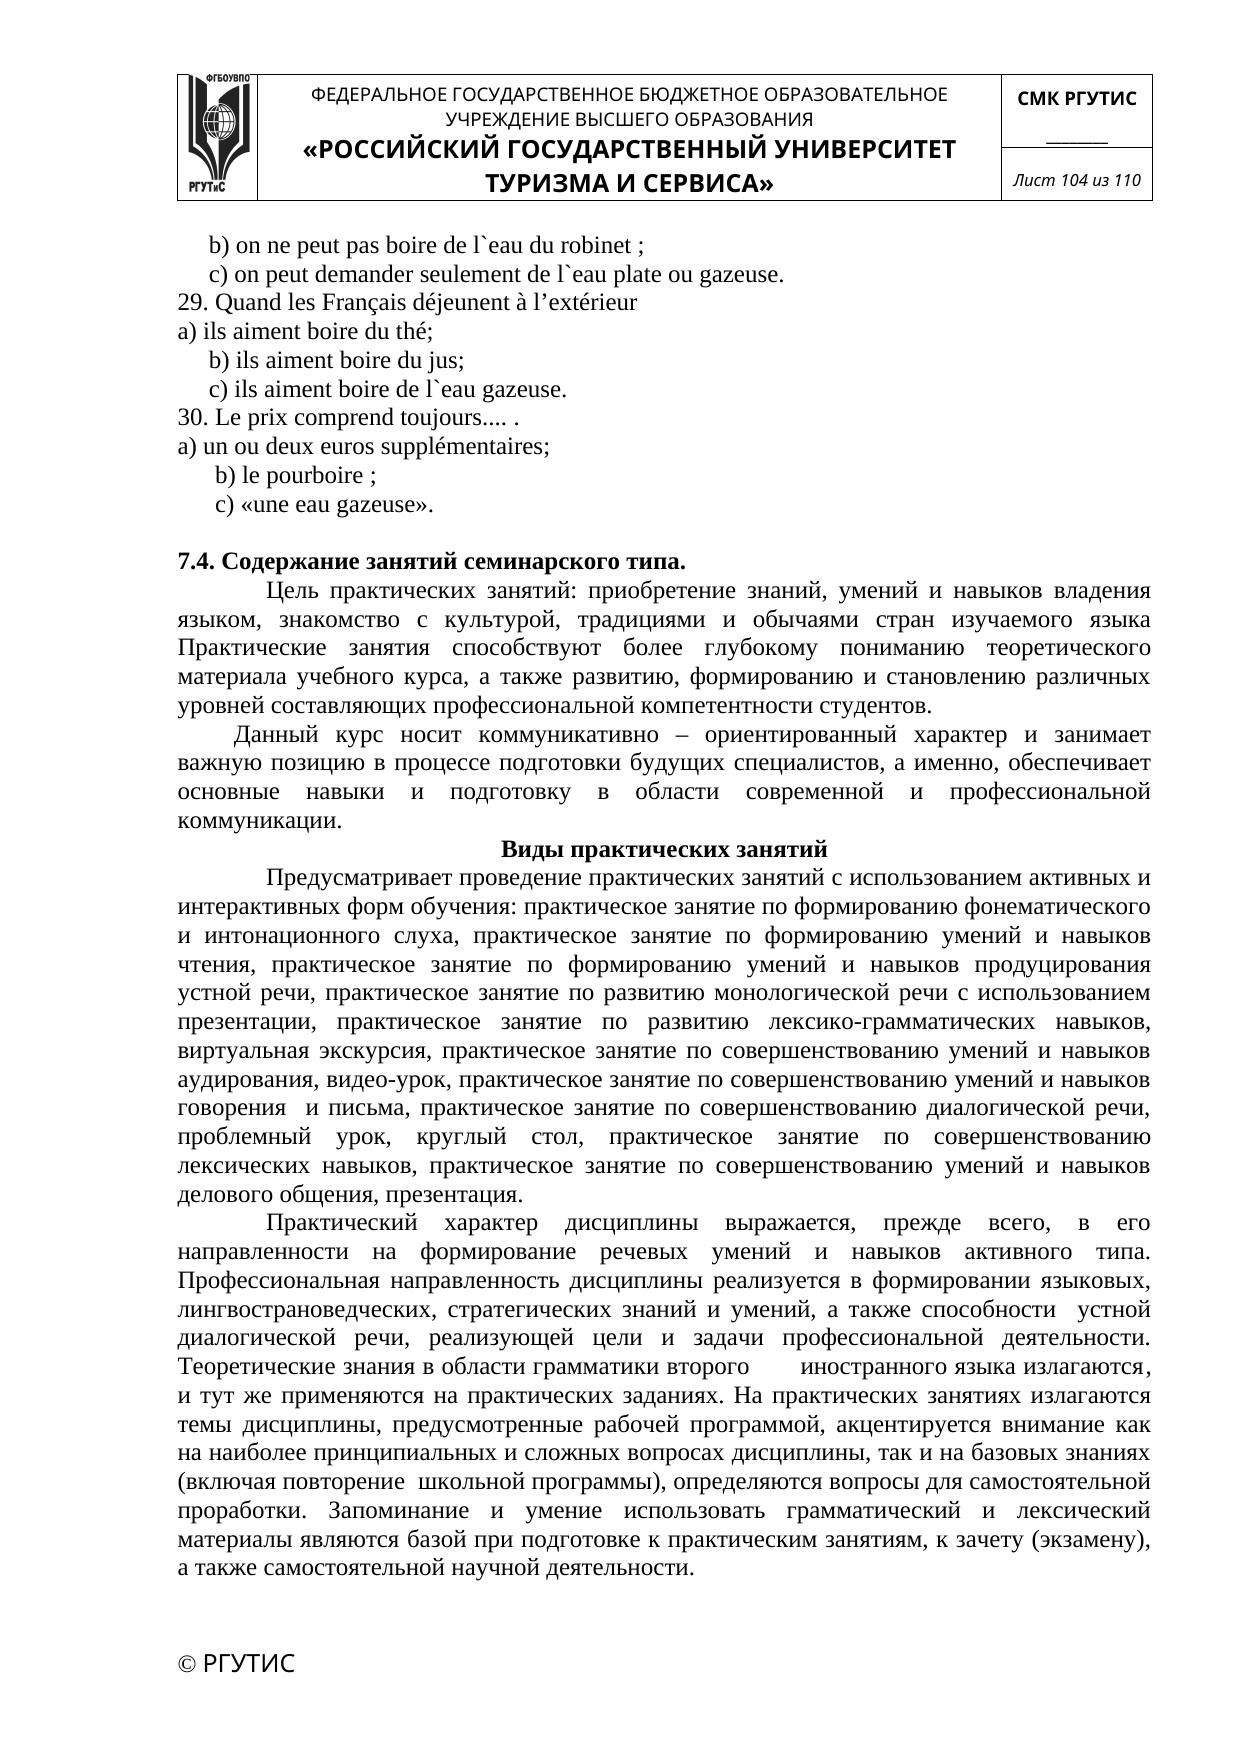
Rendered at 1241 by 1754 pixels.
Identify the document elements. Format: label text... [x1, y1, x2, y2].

text Цель практических занятий: приобретение знаний, умений и навыков владения языком, знакомство с культурой, традициями и обычаями стран изучаемого языка Практические занятия способствуют более глубокому пониманию теоретического материала учебного курса, а также развитию, формированию и становлению различных уровней составляющих профессиональной компетентности студентов. [177, 575, 1152, 719]
text c) «une eau gazeuse». [177, 489, 1149, 517]
text Предусматривает проведение практических занятий с использованием активных и интерактивных форм обучения: практическое занятие по формированию фонематического и интонационного слуха, практическое занятие по формированию умений и навыков чтения, практическое занятие по формированию умений и навыков продуцирования устной речи, практическое занятие по развитию монологической речи с использованием презентации, практическое занятие по развитию лексико-грамматических навыков, виртуальная экскурсия, практическое занятие по совершенствованию умений и навыков аудирования, видео-урок, практическое занятие по совершенствованию умений и навыков говорения и письма, практическое занятие по совершенствованию диалогической речи, проблемный урок, круглый стол, практическое занятие по совершенствованию лексических навыков, практическое занятие по совершенствованию умений и навыков делового общения, презентация. [177, 862, 1152, 1207]
text b) on ne peut pas boire de l`eau du robinet ; [177, 230, 1149, 259]
text c) on peut demander seulement de l`eau plate ou gazeuse. [177, 259, 1149, 287]
text b) ils aiment boire du jus; [177, 345, 1149, 374]
text 29. Quand les Français déjeunent à l’extérieur [177, 287, 1152, 316]
picture [188, 74, 250, 192]
subtitle Виды практических занятий [177, 834, 1152, 862]
text 7.4. Содержание занятий семинарского типа. [177, 546, 1152, 575]
text Практический характер дисциплины выражается, прежде всего, в его направленности на формирование речевых умений и навыков активного типа. Профессиональная направленность дисциплины реализуется в формировании языковых, лингвострановедческих, стратегических знаний и умений, а также способности устной диалогической речи, реализующей цели и задачи профессиональной деятельности. Теоретические знания в области грамматики второго иностранного языка излагаются, и тут же применяются на практических заданиях. На практических занятиях излагаются темы дисциплины, предусмотренные рабочей программой, акцентируется внимание как на наиболее принципиальных и сложных вопросах дисциплины, так и на базовых знаниях (включая повторение школьной программы), определяются вопросы для самостоятельной проработки. Запоминание и умение использовать грамматический и лексический материалы являются базой при подготовке к практическим занятиям, к зачету (экзамену), а также самостоятельной научной деятельности. [177, 1207, 1152, 1581]
text Данный курс носит коммуникативно – ориентированный характер и занимает важную позицию в процессе подготовки будущих специалистов, а именно, обеспечивает основные навыки и подготовку в области современной и профессиональной коммуникации. [177, 719, 1152, 834]
text b) le pourboire ; [177, 460, 1149, 489]
text а) un ou deux euros supplémentaires; [177, 431, 1149, 460]
text 30. Le prix comprend toujours.... . [177, 402, 1152, 431]
text а) ils aiment boire du thé; [177, 316, 1149, 345]
text c) ils aiment boire de l`eau gazeuse. [177, 374, 1149, 402]
